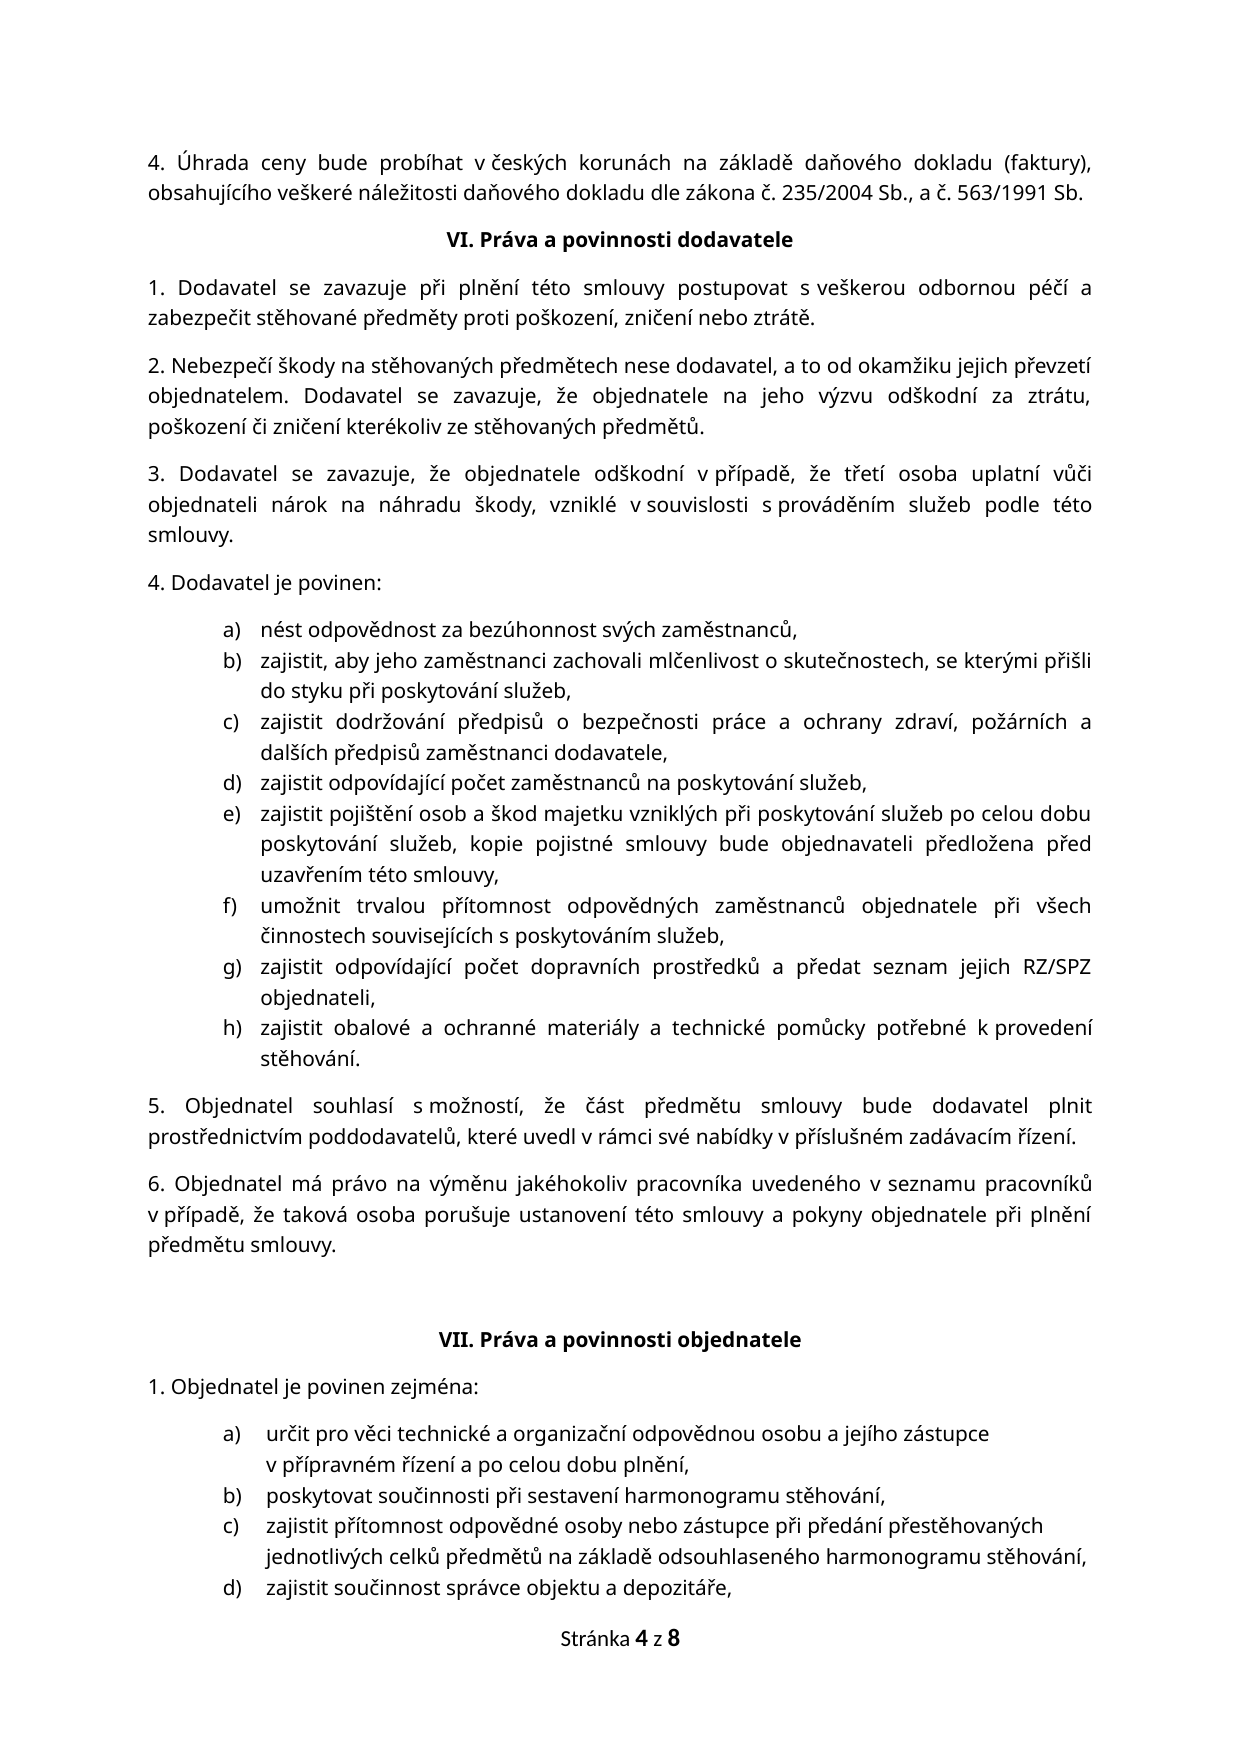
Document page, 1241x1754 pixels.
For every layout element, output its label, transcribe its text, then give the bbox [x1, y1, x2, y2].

list b) poskytovat součinnosti při sestavení harmonogramu stěhování, [223, 1481, 1093, 1509]
list zajistit pojištění osob a škod majetku vzniklých při poskytování služeb po celou dobu poskytování služeb, kopie pojistné smlouvy bude objednavateli předložena před uzavřením této smlouvy, [223, 799, 1093, 888]
text VII. Práva a povinnosti objednatele [148, 1325, 1093, 1353]
list zajistit obalové a ochranné materiály a technické pomůcky potřebné k provedení stěhování. [223, 1013, 1093, 1072]
list zajistit dodržování předpisů o bezpečnosti práce a ochrany zdraví, požárních a dalších předpisů zaměstnanci dodavatele, [223, 707, 1093, 766]
text 4. Dodavatel je povinen: [148, 568, 1093, 596]
text 4. Úhrada ceny bude probíhat v českých korunách na základě daňového dokladu (faktury), obsahujícího veškeré náležitosti daňového dokladu dle zákona č. 235/2004 Sb., a č. 563/1991 Sb. [148, 148, 1093, 207]
text 1. Objednatel je povinen zejména: [148, 1372, 1093, 1401]
text 6. Objednatel má právo na výměnu jakéhokoliv pracovníka uvedeného v seznamu pracovníků v případě, že taková osoba porušuje ustanovení této smlouvy a pokyny objednatele při plnění předmětu smlouvy. [148, 1169, 1093, 1259]
text 3. Dodavatel se zavazuje, že objednatele odškodní v případě, že třetí osoba uplatní vůči objednateli nárok na náhradu škody, vzniklé v souvislosti s prováděním služeb podle této smlouvy. [148, 459, 1093, 549]
text 1. Dodavatel se zavazuje při plnění této smlouvy postupovat s veškerou odbornou péčí a zabezpečit stěhované předměty proti poškození, zničení nebo ztrátě. [148, 273, 1093, 332]
list a) určit pro věci technické a organizační odpovědnou osobu a jejího zástupce v přípravném řízení a po celou dobu plnění, [223, 1419, 1093, 1478]
list zajistit odpovídající počet dopravních prostředků a předat seznam jejich RZ/SPZ objednateli, [223, 952, 1093, 1011]
list umožnit trvalou přítomnost odpovědných zaměstnanců objednatele při všech činnostech souvisejících s poskytováním služeb, [223, 891, 1093, 950]
list zajistit, aby jeho zaměstnanci zachovali mlčenlivost o skutečnostech, se kterými přišli do styku při poskytování služeb, [223, 646, 1093, 705]
list nést odpovědnost za bezúhonnost svých zaměstnanců, [223, 615, 1093, 643]
text VI. Práva a povinnosti dodavatele [148, 226, 1093, 254]
list zajistit odpovídající počet zaměstnanců na poskytování služeb, [223, 768, 1093, 797]
text 2. Nebezpečí škody na stěhovaných předmětech nese dodavatel, a to od okamžiku jejich převzetí objednatelem. Dodavatel se zavazuje, že objednatele na jeho výzvu odškodní za ztrátu, poškození či zničení kterékoliv ze stěhovaných předmětů. [148, 351, 1093, 440]
text 5. Objednatel souhlasí s možností, že část předmětu smlouvy bude dodavatel plnit prostřednictvím poddodavatelů, které uvedl v rámci své nabídky v příslušném zadávacím řízení. [148, 1091, 1093, 1150]
list c) zajistit přítomnost odpovědné osoby nebo zástupce při předání přestěhovaných jednotlivých celků předmětů na základě odsouhlaseného harmonogramu stěhování, [223, 1511, 1093, 1570]
list d) zajistit součinnost správce objektu a depozitáře, [223, 1573, 1093, 1601]
